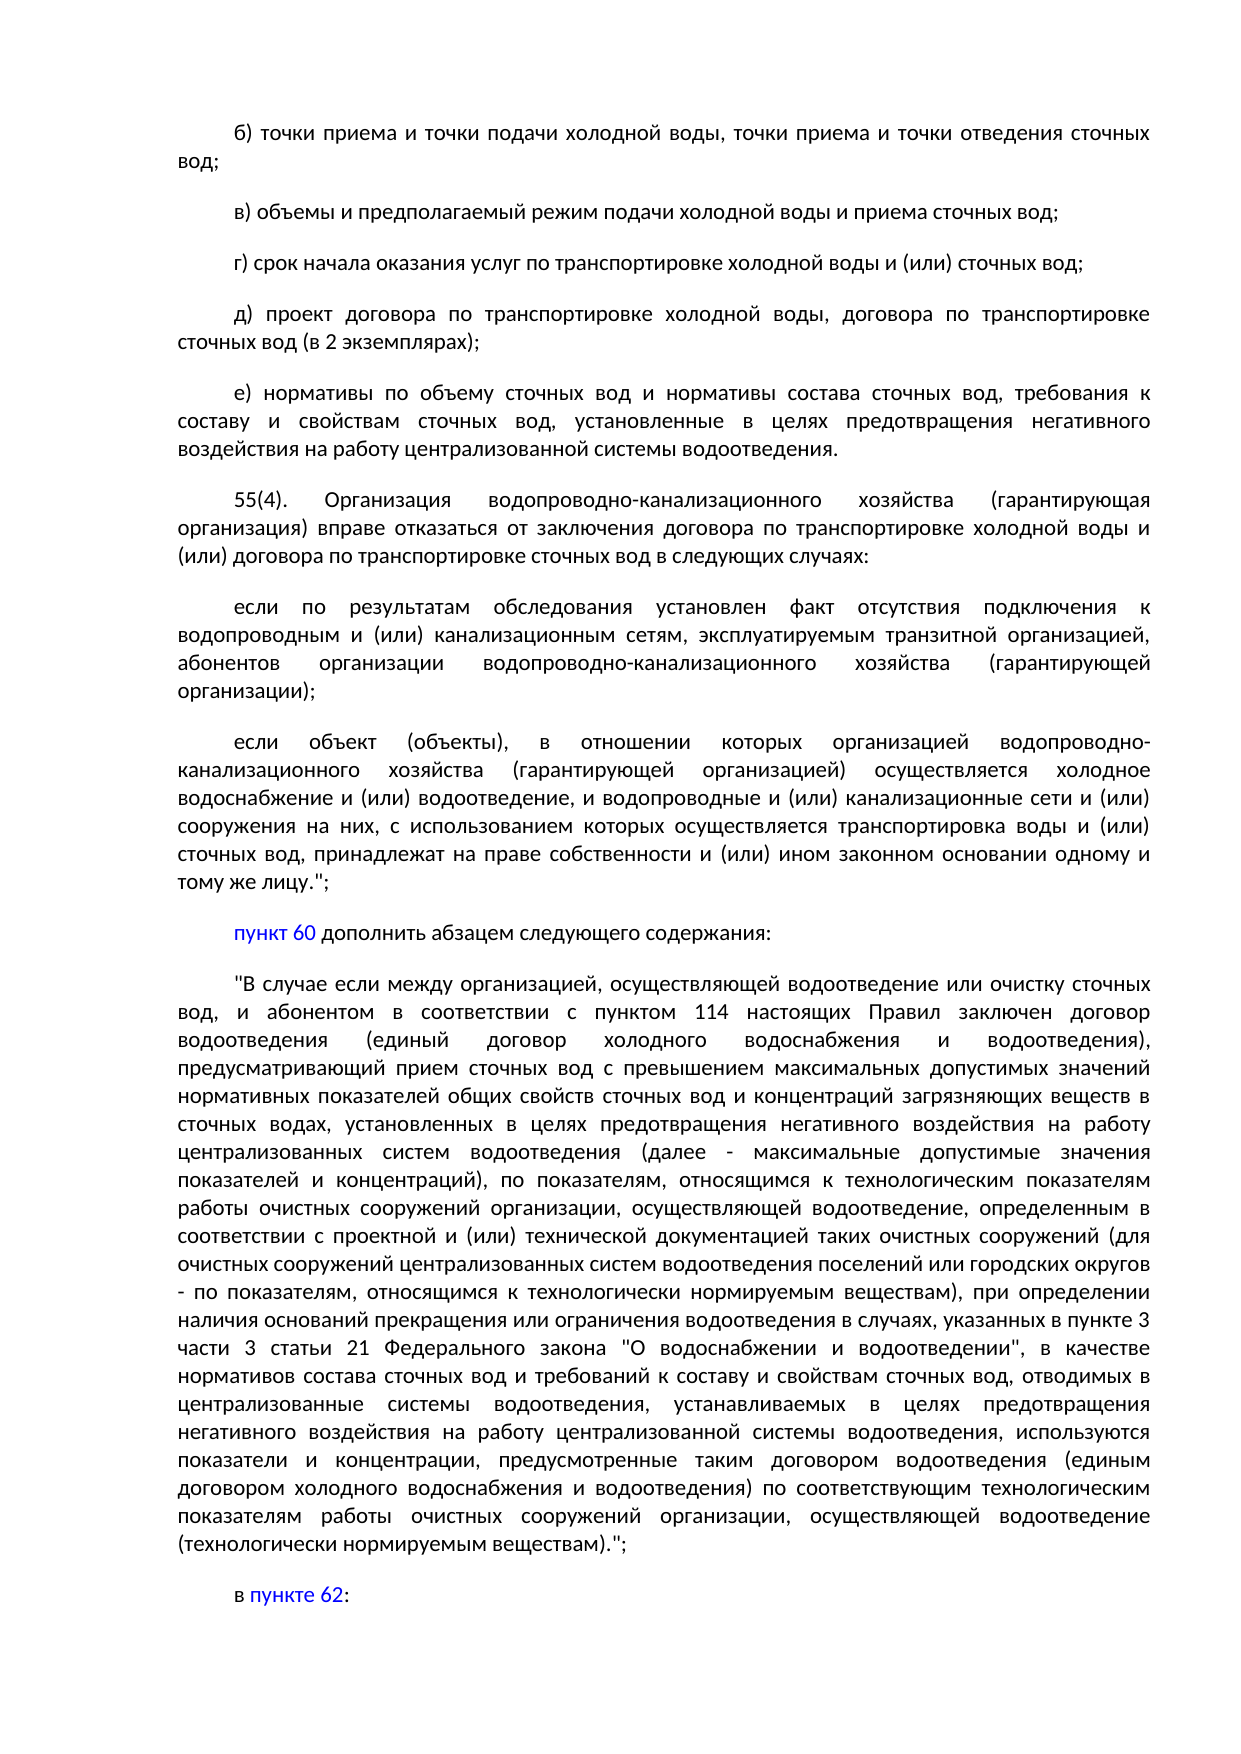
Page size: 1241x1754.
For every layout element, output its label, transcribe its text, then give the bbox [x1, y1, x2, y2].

text если по результатам обследования установлен факт отсутствия подключения к водопроводным и (или) канализационным сетям, эксплуатируемым транзитной организацией, абонентов организации водопроводно-канализационного хозяйства (гарантирующей организации); [177, 592, 1152, 704]
text е) нормативы по объему сточных вод и нормативы состава сточных вод, требования к составу и свойствам сточных вод, установленные в целях предотвращения негативного воздействия на работу централизованной системы водоотведения. [177, 378, 1152, 462]
text "В случае если между организацией, осуществляющей водоотведение или очистку сточных вод, и абонентом в соответствии с пунктом 114 настоящих Правил заключен договор водоотведения (единый договор холодного водоснабжения и водоотведения), предусматривающий прием сточных вод с превышением максимальных допустимых значений нормативных показателей общих свойств сточных вод и концентраций загрязняющих веществ в сточных водах, установленных в целях предотвращения негативного воздействия на работу централизованных систем водоотведения (далее - максимальные допустимые значения показателей и концентраций), по показателям, относящимся к технологическим показателям работы очистных сооружений организации, осуществляющей водоотведение, определенным в соответствии с проектной и (или) технической документацией таких очистных сооружений (для очистных сооружений централизованных систем водоотведения поселений или городских округов - по показателям, относящимся к технологически нормируемым веществам), при определении наличия оснований прекращения или ограничения водоотведения в случаях, указанных в пункте 3 части 3 статьи 21 Федерального закона "О водоснабжении и водоотведении", в качестве нормативов состава сточных вод и требований к составу и свойствам сточных вод, отводимых в централизованные системы водоотведения, устанавливаемых в целях предотвращения негативного воздействия на работу централизованной системы водоотведения, используются показатели и концентрации, предусмотренные таким договором водоотведения (единым договором холодного водоснабжения и водоотведения) по соответствующим технологическим показателям работы очистных сооружений организации, осуществляющей водоотведение (технологически нормируемым веществам)."; [177, 969, 1152, 1557]
text в пункте 62: [177, 1580, 1152, 1608]
text г) срок начала оказания услуг по транспортировке холодной воды и (или) сточных вод; [177, 248, 1152, 276]
text пункт 60 дополнить абзацем следующего содержания: [177, 918, 1152, 946]
text б) точки приема и точки подачи холодной воды, точки приема и точки отведения сточных вод; [177, 118, 1152, 174]
text в) объемы и предполагаемый режим подачи холодной воды и приема сточных вод; [177, 197, 1152, 225]
text д) проект договора по транспортировке холодной воды, договора по транспортировке сточных вод (в 2 экземплярах); [177, 299, 1152, 355]
text если объект (объекты), в отношении которых организацией водопроводно-канализационного хозяйства (гарантирующей организацией) осуществляется холодное водоснабжение и (или) водоотведение, и водопроводные и (или) канализационные сети и (или) сооружения на них, с использованием которых осуществляется транспортировка воды и (или) сточных вод, принадлежат на праве собственности и (или) ином законном основании одному и тому же лицу."; [177, 727, 1152, 895]
text 55(4). Организация водопроводно-канализационного хозяйства (гарантирующая организация) вправе отказаться от заключения договора по транспортировке холодной воды и (или) договора по транспортировке сточных вод в следующих случаях: [177, 485, 1152, 569]
